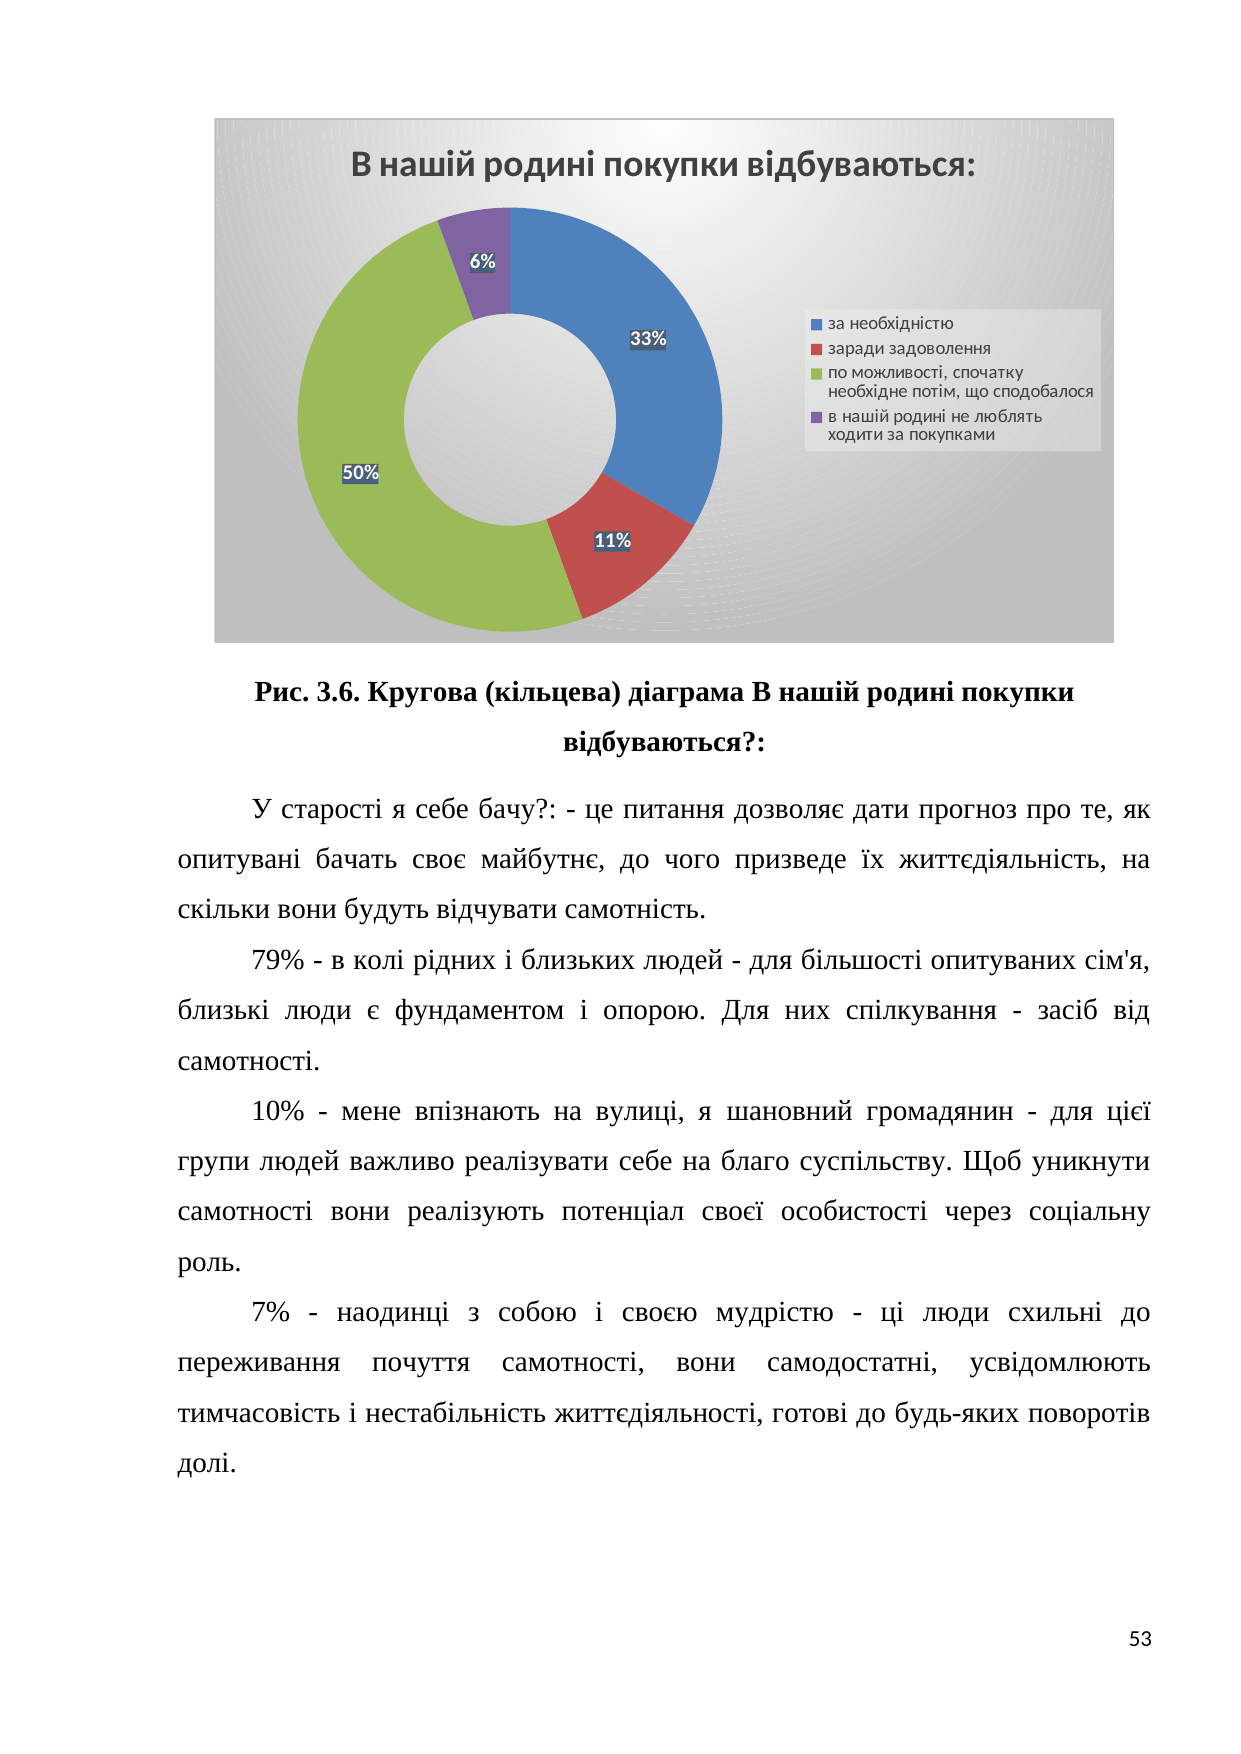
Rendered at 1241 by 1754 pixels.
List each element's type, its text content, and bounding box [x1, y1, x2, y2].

text 79% - в колі рідних і близьких людей - для більшості опитуваних сім'я, близькі люди є фундаментом і опорою. Для них спілкування - засіб від самотності. [177, 942, 1152, 1076]
text 7% - наодинці з собою і своєю мудрістю - ці люди схильні до переживання почуття самотності, вони самодостатні, усвідомлюють тимчасовість і нестабільність життєдіяльності, готові до будь-яких поворотів долі. [177, 1294, 1152, 1479]
text У старості я себе бачу?: - це питання дозволяє дати прогноз про те, як опитувані бачать своє майбутнє, до чого призведе їх життєдіяльність, на скільки вони будуть відчувати самотність. [177, 791, 1152, 925]
text 10% - мене впізнають на вулиці, я шановний громадянин - для цієї групи людей важливо реалізувати себе на благо суспільству. Щоб уникнути самотності вони реалізують потенціал своєї особистості через соціальну роль. [177, 1093, 1152, 1277]
text Рис. 3.6. Кругова (кільцева) діаграма В нашiй родинi покупки вiдбуваються?: [177, 674, 1152, 758]
